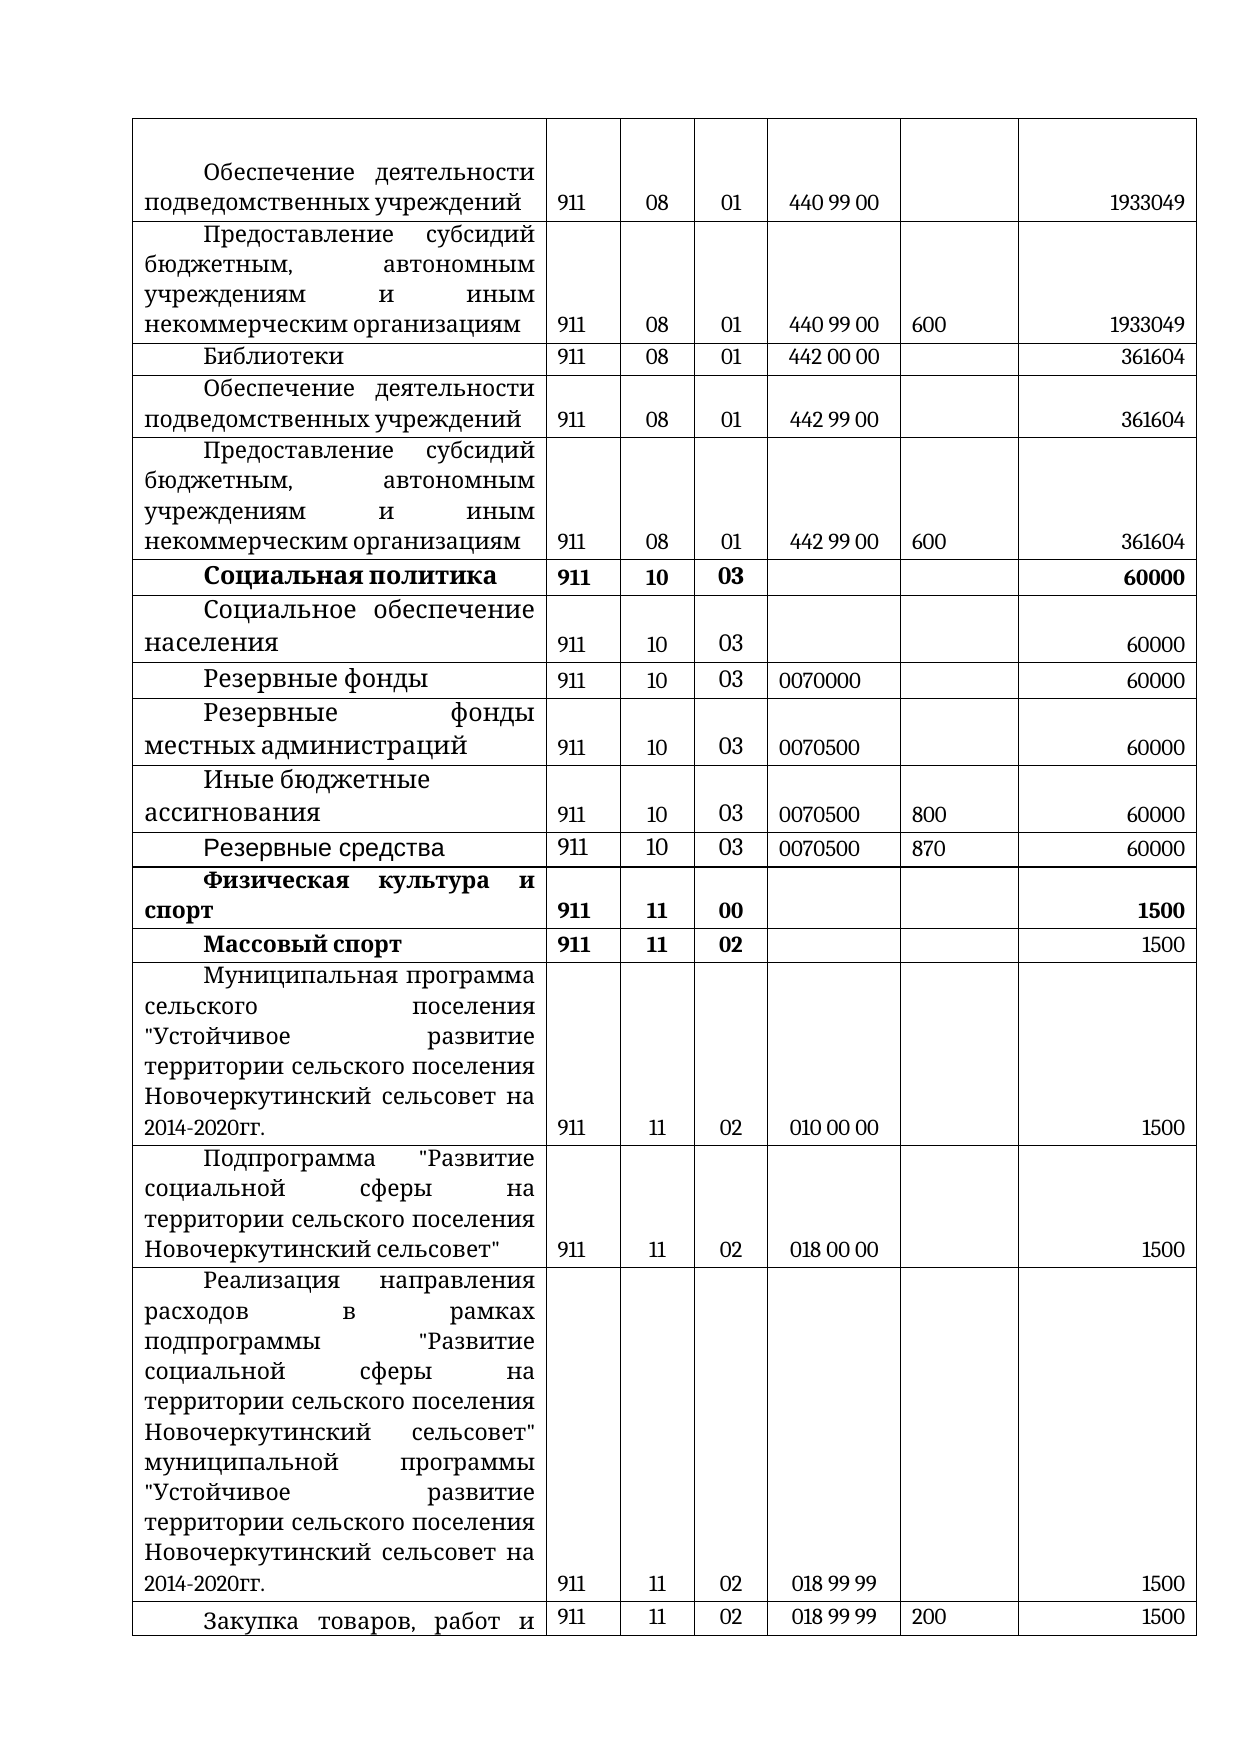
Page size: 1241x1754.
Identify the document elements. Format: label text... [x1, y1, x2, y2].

table_cell 03 [695, 833, 767, 866]
table_cell 0070500 [768, 766, 900, 832]
table_cell 442 99 00 [768, 376, 900, 437]
table_cell 1500 [1019, 929, 1196, 962]
table_cell 60000 [1019, 663, 1196, 698]
table_cell 018 00 00 [768, 1146, 900, 1267]
table_cell 018 99 99 [768, 1268, 900, 1601]
table_cell 911 [547, 1602, 620, 1635]
table_cell 600 [901, 222, 1018, 343]
table_cell 361604 [1019, 376, 1196, 437]
table_cell 11 [621, 963, 694, 1145]
table_cell [768, 929, 900, 962]
table_cell Резервные фонды местных администраций [133, 699, 546, 765]
table_cell 11 [621, 929, 694, 962]
table_cell 018 99 99 [768, 1602, 900, 1635]
table_cell Резервные средства [133, 833, 546, 866]
table_cell 010 00 00 [768, 963, 900, 1145]
table_cell 0070500 [768, 699, 900, 765]
table_cell [901, 663, 1018, 698]
table_cell Резервные фонды [133, 663, 546, 698]
table_cell 60000 [1019, 560, 1196, 595]
table_cell 440 99 00 [768, 119, 900, 221]
table_cell 800 [901, 766, 1018, 832]
table_cell 361604 [1019, 438, 1196, 559]
table_cell 10 [621, 560, 694, 595]
table_cell 10 [621, 833, 694, 866]
table_cell [901, 929, 1018, 962]
table_cell 10 [621, 663, 694, 698]
table_cell 02 [695, 1146, 767, 1267]
table_cell 10 [621, 596, 694, 662]
table_cell [901, 963, 1018, 1145]
table_cell 870 [901, 833, 1018, 866]
table_cell 1500 [1019, 868, 1196, 928]
table_cell Массовый спорт [133, 929, 546, 962]
table_cell [901, 1146, 1018, 1267]
table_cell 1500 [1019, 1268, 1196, 1601]
table_cell Подпрограмма "Развитие социальной сферы на территории сельского поселения Новочеркутинский сельсовет" [133, 1146, 546, 1267]
table_cell 911 [547, 222, 620, 343]
table_cell 911 [547, 376, 620, 437]
table_cell 08 [621, 376, 694, 437]
table_cell 911 [547, 344, 620, 374]
table_cell 911 [547, 596, 620, 662]
table_cell Муниципальная программа сельского поселения "Устойчивое развитие территории сельского поселения Новочеркутинский сельсовет на 2014-2020гг. [133, 963, 546, 1145]
table_cell 442 99 00 [768, 438, 900, 559]
table_cell Обеспечение деятельности подведомственных учреждений [133, 376, 546, 437]
table_cell 03 [695, 596, 767, 662]
table_cell 11 [621, 1268, 694, 1601]
table_cell 1500 [1019, 1146, 1196, 1267]
table_cell 01 [695, 119, 767, 221]
table_cell 442 00 00 [768, 344, 900, 374]
table_cell [901, 560, 1018, 595]
table_cell 60000 [1019, 596, 1196, 662]
table_cell 1933049 [1019, 119, 1196, 221]
table_cell 11 [621, 1146, 694, 1267]
table_cell 11 [621, 868, 694, 928]
table_cell 911 [547, 119, 620, 221]
table_cell Иные бюджетные ассигнования [133, 766, 546, 832]
table_cell 911 [547, 868, 620, 928]
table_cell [133, 1602, 546, 1635]
table_cell 02 [695, 929, 767, 962]
table_cell 03 [695, 699, 767, 765]
table_cell [768, 868, 900, 928]
table_cell 01 [695, 438, 767, 559]
table_cell 1933049 [1019, 222, 1196, 343]
table_cell 60000 [1019, 699, 1196, 765]
table_cell 01 [695, 222, 767, 343]
table_cell 02 [695, 1602, 767, 1635]
table_cell 911 [547, 699, 620, 765]
table_cell 0070500 [768, 833, 900, 866]
table_cell Предоставление субсидий бюджетным, автономным учреждениям и иным некоммерческим организациям [133, 438, 546, 559]
table_cell [901, 699, 1018, 765]
table_cell Обеспечение деятельности подведомственных учреждений [133, 119, 546, 221]
table_cell 03 [695, 560, 767, 595]
table_cell [901, 1268, 1018, 1601]
table_cell 200 [901, 1602, 1018, 1635]
table_cell [768, 596, 900, 662]
table_cell 60000 [1019, 833, 1196, 866]
table_cell 03 [695, 766, 767, 832]
table_cell 911 [547, 766, 620, 832]
table_cell 01 [695, 376, 767, 437]
table_cell 911 [547, 560, 620, 595]
table_cell 911 [547, 833, 620, 866]
table_cell 911 [547, 438, 620, 559]
table_cell 08 [621, 344, 694, 374]
table_cell 0070000 [768, 663, 900, 698]
table_cell 08 [621, 438, 694, 559]
table_cell 600 [901, 438, 1018, 559]
table_cell Социальная политика [133, 560, 546, 595]
table_cell 11 [621, 1602, 694, 1635]
table_cell 361604 [1019, 344, 1196, 374]
table_cell 1500 [1019, 1602, 1196, 1635]
table_cell 02 [695, 963, 767, 1145]
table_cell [133, 222, 546, 343]
table_cell 08 [621, 222, 694, 343]
table_cell 1500 [1019, 963, 1196, 1145]
table_cell 911 [547, 929, 620, 962]
table_cell 10 [621, 699, 694, 765]
table_cell Социальное обеспечение населения [133, 596, 546, 662]
table_cell 03 [695, 663, 767, 698]
table_cell 08 [621, 119, 694, 221]
table_cell [768, 560, 900, 595]
table_cell 10 [621, 766, 694, 832]
table_cell 01 [695, 344, 767, 374]
table_cell 911 [547, 963, 620, 1145]
table_cell 911 [547, 1268, 620, 1601]
table_cell Библиотеки [133, 344, 546, 374]
table_cell Физическая культура и спорт [133, 868, 546, 928]
table_cell 02 [695, 1268, 767, 1601]
table_cell [901, 596, 1018, 662]
table_cell 911 [547, 663, 620, 698]
table_cell [901, 119, 1018, 221]
table_cell [901, 344, 1018, 374]
table_cell 911 [547, 1146, 620, 1267]
table_cell 60000 [1019, 766, 1196, 832]
table_cell [901, 376, 1018, 437]
table_cell 440 99 00 [768, 222, 900, 343]
table_cell 00 [695, 868, 767, 928]
table_cell Реализация направления расходов в рамках подпрограммы "Развитие социальной сферы на территории сельского поселения Новочеркутинский сельсовет" муниципальной программы "Устойчивое развитие территории сельского поселения Новочеркутинский сельсовет на 2014-2020гг. [133, 1268, 546, 1601]
table_cell [901, 868, 1018, 928]
